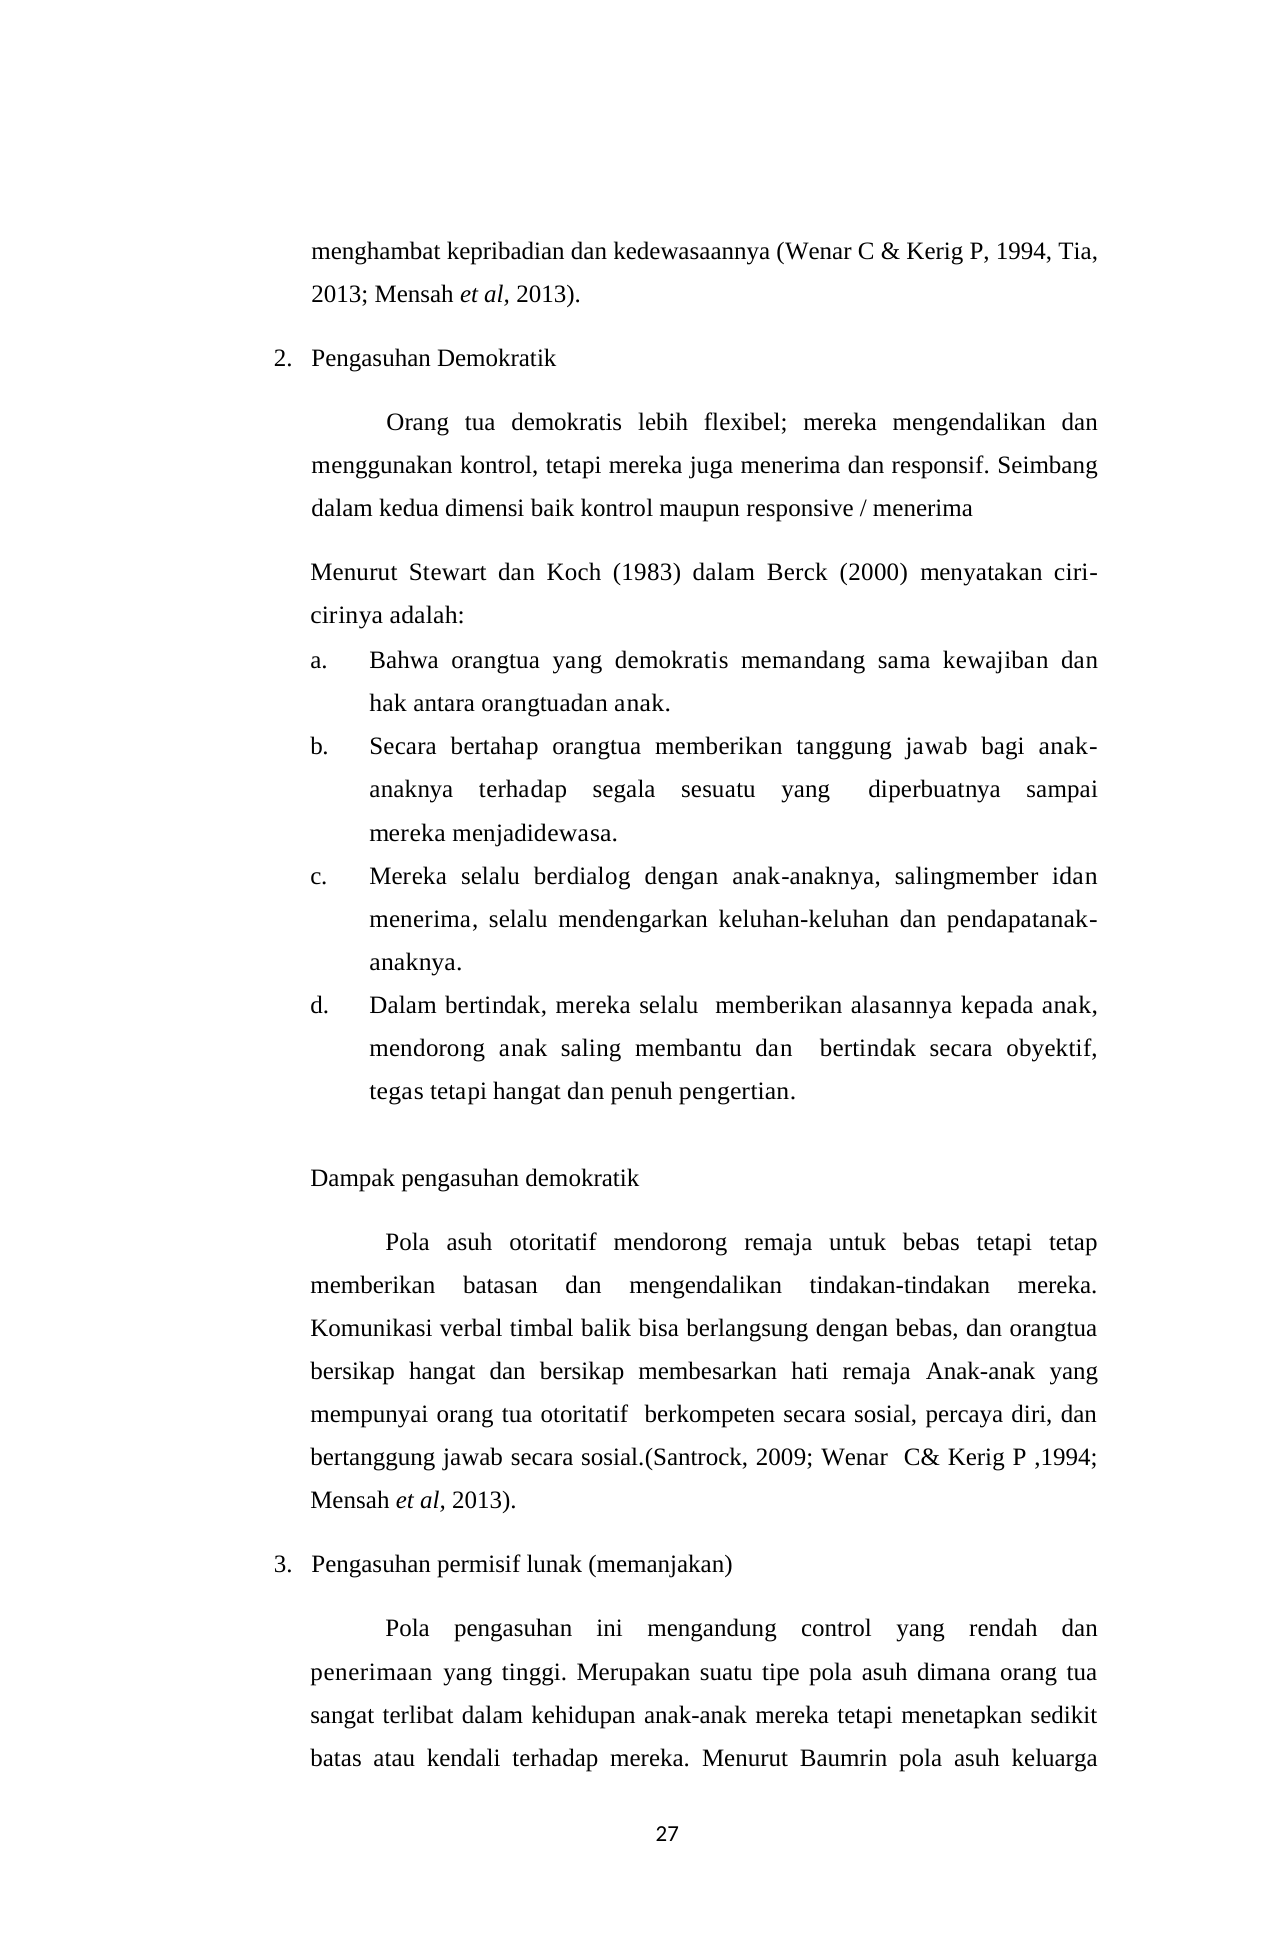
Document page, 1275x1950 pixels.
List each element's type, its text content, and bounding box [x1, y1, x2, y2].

list Pengasuhan Demokratik [274, 343, 1098, 372]
text Orang tua demokratis lebih flexibel; mereka mengendalikan dan menggunakan kontrol, tetapi mereka juga menerima dan responsif. Seimbang dalam kedua dimensi baik kontrol maupun responsive / menerima [311, 407, 1098, 522]
text Menurut Stewart dan Koch (1983) dalam Berck (2000) menyatakan ciri-cirinya adalah: [310, 557, 1098, 629]
text Dampak pengasuhan demokratik [310, 1163, 1098, 1192]
text Pola asuh otoritatif mendorong remaja untuk bebas tetapi tetap memberikan batasan dan mengendalikan tindakan-tindakan mereka. Komunikasi verbal timbal balik bisa berlangsung dengan bebas, dan orangtua bersikap hangat dan bersikap membesarkan hati remaja Anak-anak yang mempunyai orang tua otoritatif berkompeten secara sosial, percaya diri, dan bertanggung jawab secara sosial.(Santrock, 2009; Wenar C& Kerig P ,1994; Mensah et al, 2013). [310, 1227, 1098, 1514]
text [311, 236, 1098, 308]
list Pengasuhan permisif lunak (memanjakan) [274, 1549, 1098, 1578]
list Dalam bertindak, mereka selalu memberikan alasannya kepada anak, mendorong anak saling membantu dan bertindak secara obyektif, tegas tetapi hangat dan penuh pengertian. [310, 990, 1098, 1105]
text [310, 1613, 1098, 1772]
list Bahwa orangtua yang demokratis memandang sama kewajiban dan hak antara orangtuadan anak. [310, 645, 1098, 717]
list Mereka selalu berdialog dengan anak-anaknya, salingmember idan menerima, selalu mendengarkan keluhan-keluhan dan pendapatanak- anaknya. [310, 861, 1098, 976]
list Secara bertahap orangtua memberikan tanggung jawab bagi anak- anaknya terhadap segala sesuatu yang diperbuatnya sampai mereka menjadidewasa. [310, 731, 1098, 846]
